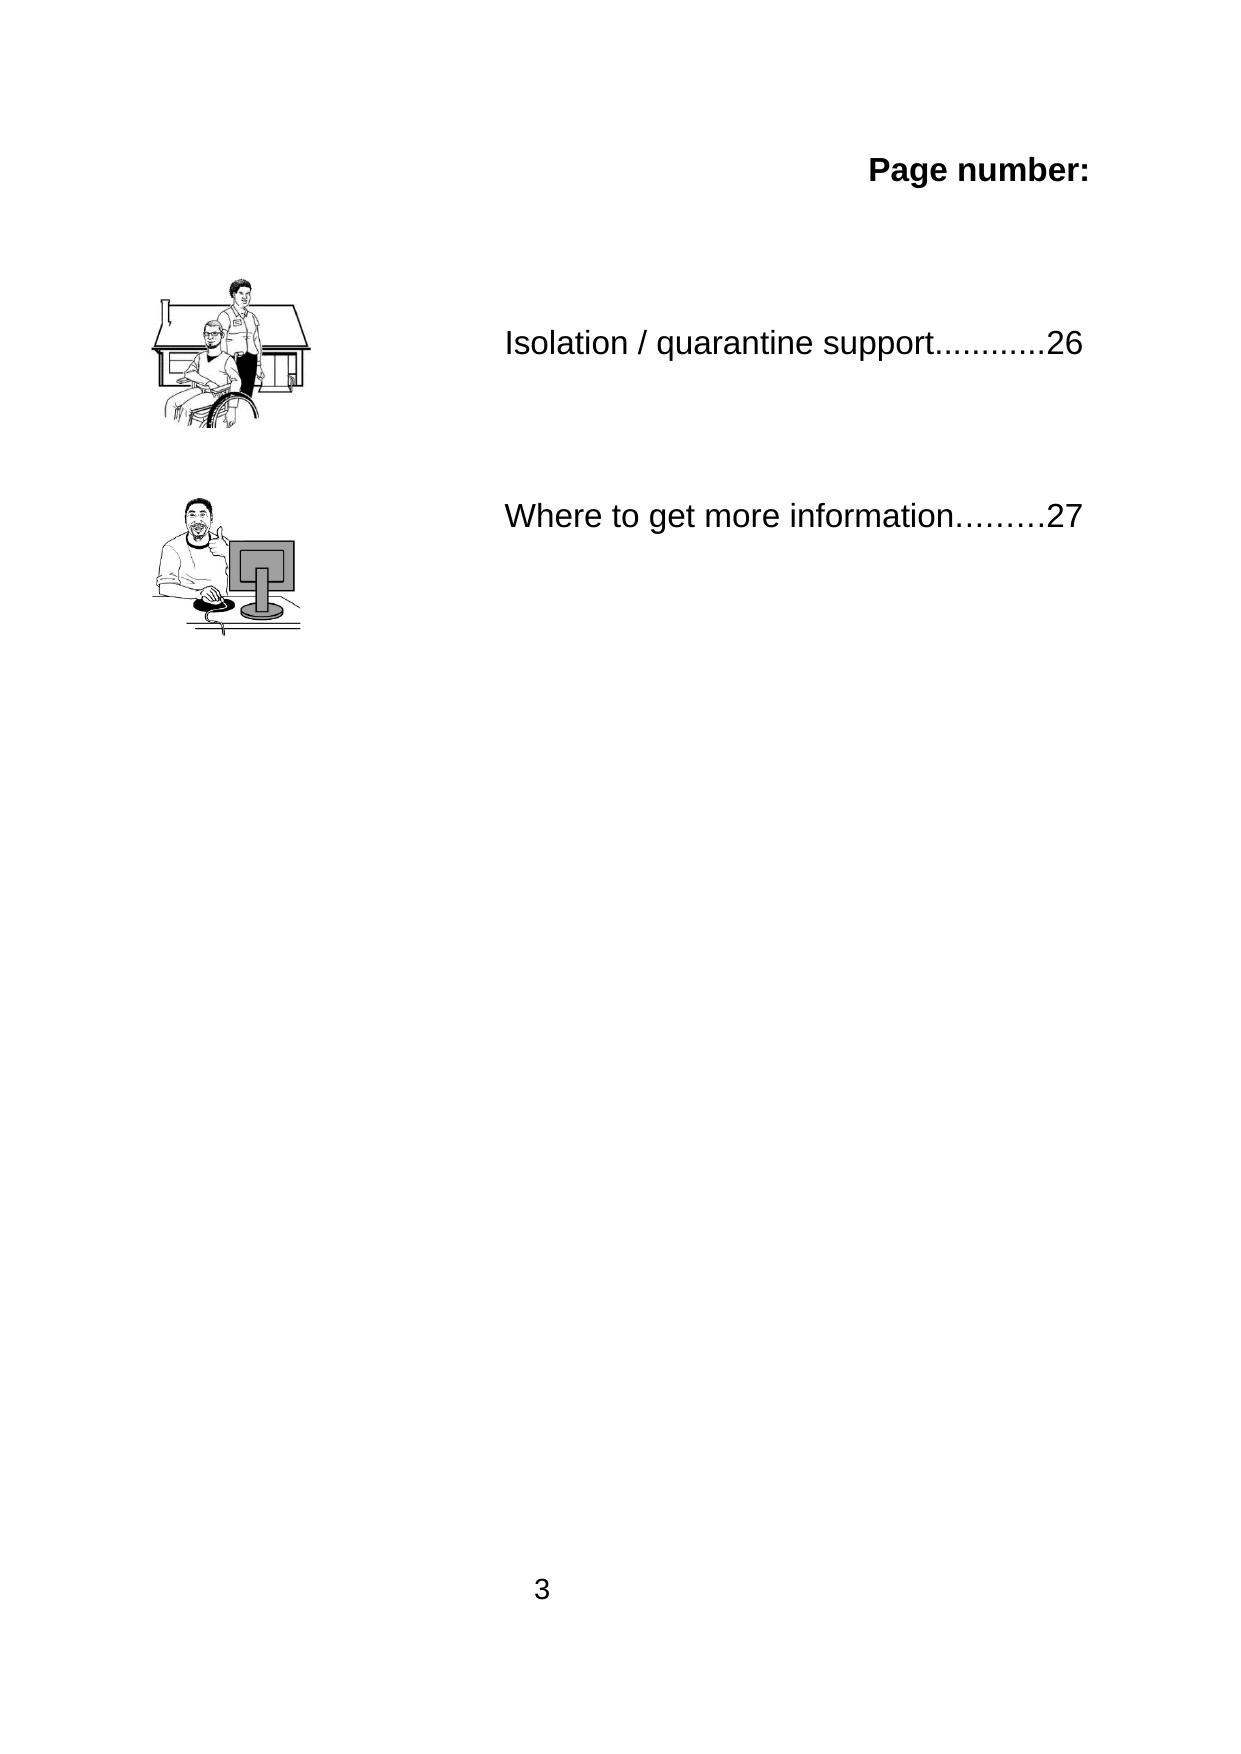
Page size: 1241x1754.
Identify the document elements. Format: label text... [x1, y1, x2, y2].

text Where to get more information 27 [504, 496, 1110, 534]
text Page number: [534, 150, 1090, 188]
text Isolation / quarantine support 26 [504, 323, 1110, 361]
picture [150, 278, 312, 428]
picture [150, 493, 301, 636]
